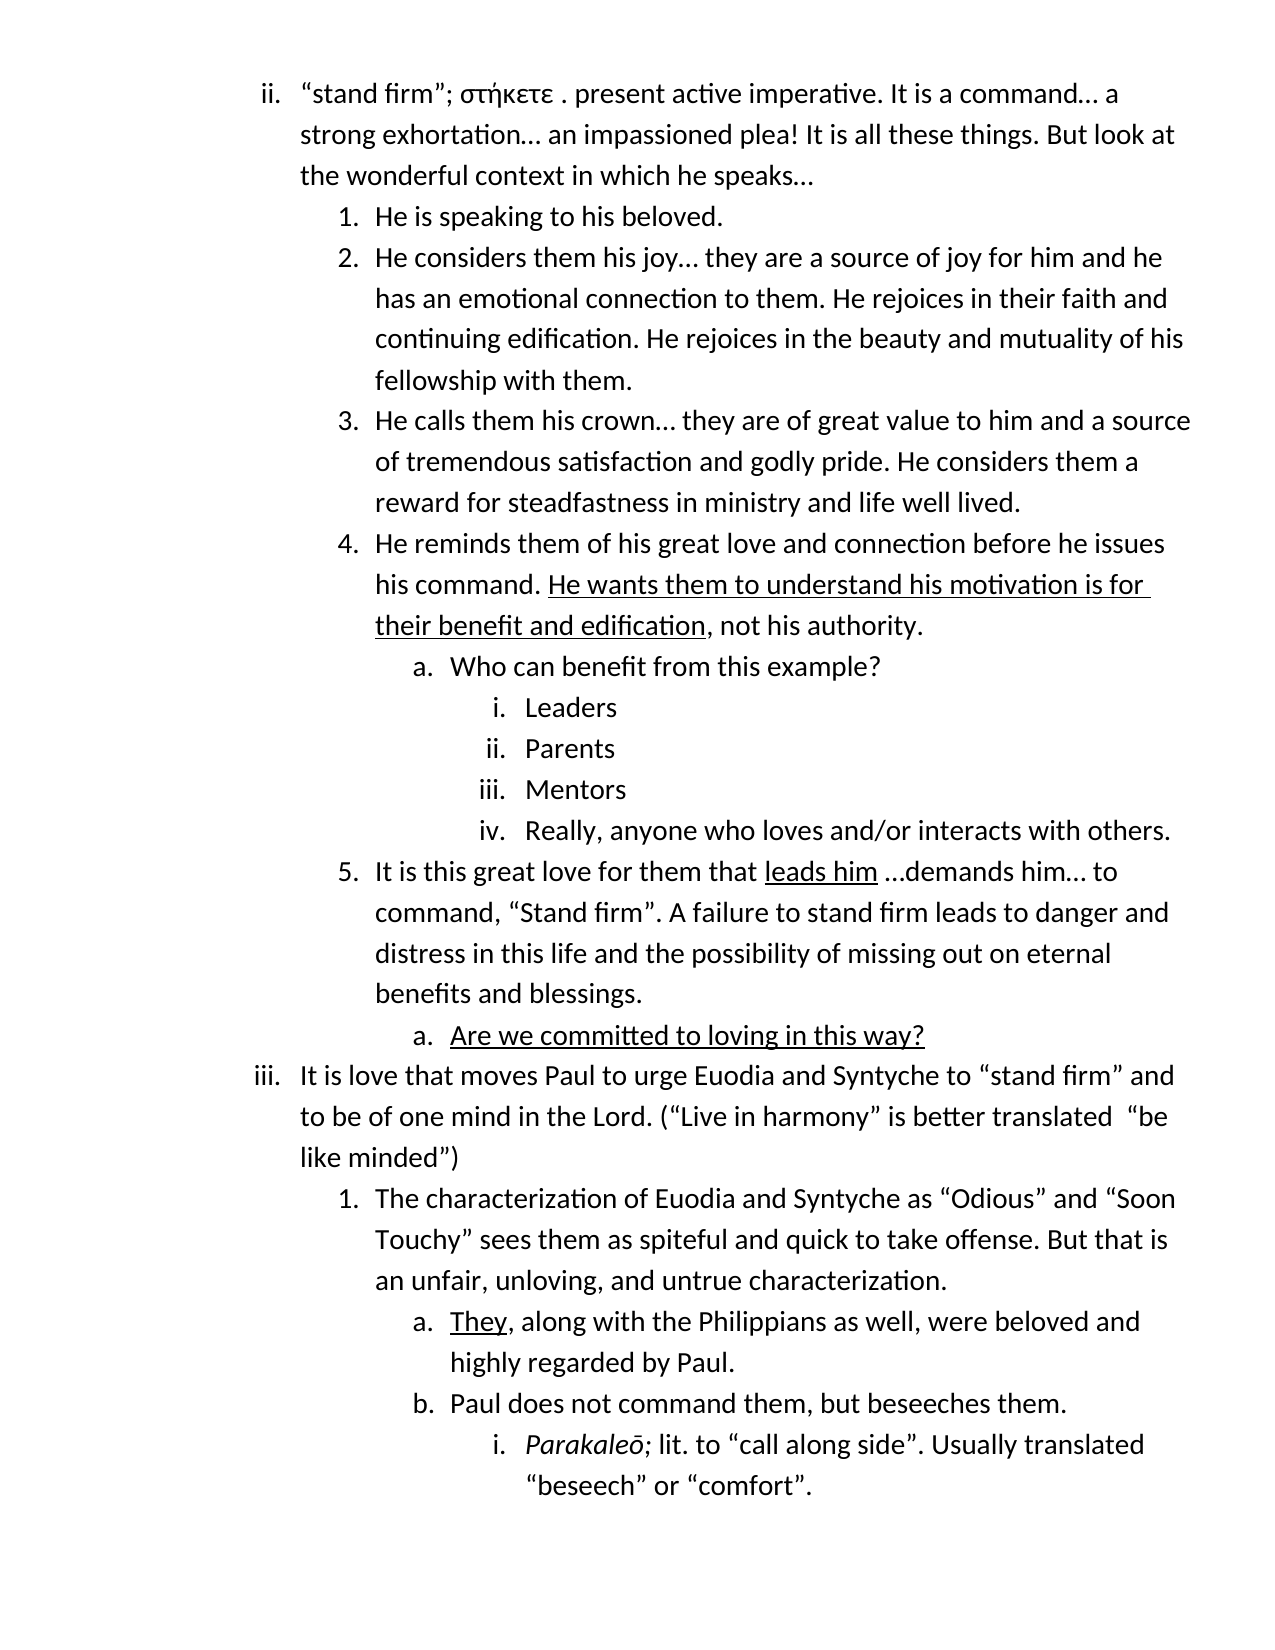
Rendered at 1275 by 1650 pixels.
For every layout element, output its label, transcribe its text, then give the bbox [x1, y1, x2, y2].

list He considers them his joy… they are a source of joy for him and he has an emotional connection to them. He rejoices in their faith and continuing edification. He rejoices in the beauty and mutuality of his fellowship with them. [337, 239, 1200, 397]
list Really, anyone who loves and/or interacts with others. [506, 812, 1200, 847]
list Paul does not command them, but beseeches them. [412, 1385, 1200, 1421]
list Parents [506, 730, 1200, 766]
list He reminds them of his great love and connection before he issues his command. He wants them to understand his motivation is for their benefit and edification, not his authority. [337, 525, 1200, 643]
list “stand firm”; στήκετε . present active imperative. It is a command… a strong exhortation… an impassioned plea! It is all these things. But look at the wonderful context in which he speaks… [281, 75, 1200, 192]
list Mentors [506, 771, 1200, 807]
list It is this great love for them that leads him …demands him… to command, “Stand firm”. A failure to stand firm leads to danger and distress in this life and the possibility of missing out on eternal benefits and blessings. [337, 853, 1200, 1011]
list He is speaking to his beloved. [337, 198, 1200, 233]
list They, along with the Philippians as well, were beloved and highly regarded by Paul. [412, 1303, 1200, 1380]
list Leaders [506, 689, 1200, 725]
list He calls them his crown… they are of great value to him and a source of tremendous satisfaction and godly pride. He considers them a reward for steadfastness in ministry and life well lived. [337, 402, 1200, 520]
list The characterization of Euodia and Syntyche as “Odious” and “Soon Touchy” sees them as spiteful and quick to take offense. But that is an unfair, unloving, and untrue characterization. [337, 1180, 1200, 1298]
list It is love that moves Paul to urge Euodia and Syntyche to “stand firm” and to be of one mind in the Lord. (“Live in harmony” is better translated “be like minded”) [281, 1057, 1200, 1175]
list Who can benefit from this example? [412, 648, 1200, 684]
list Parakaleō; lit. to “call along side”. Usually translated “beseech” or “comfort”. [506, 1426, 1200, 1502]
list Are we committed to loving in this way? [412, 1017, 1200, 1052]
